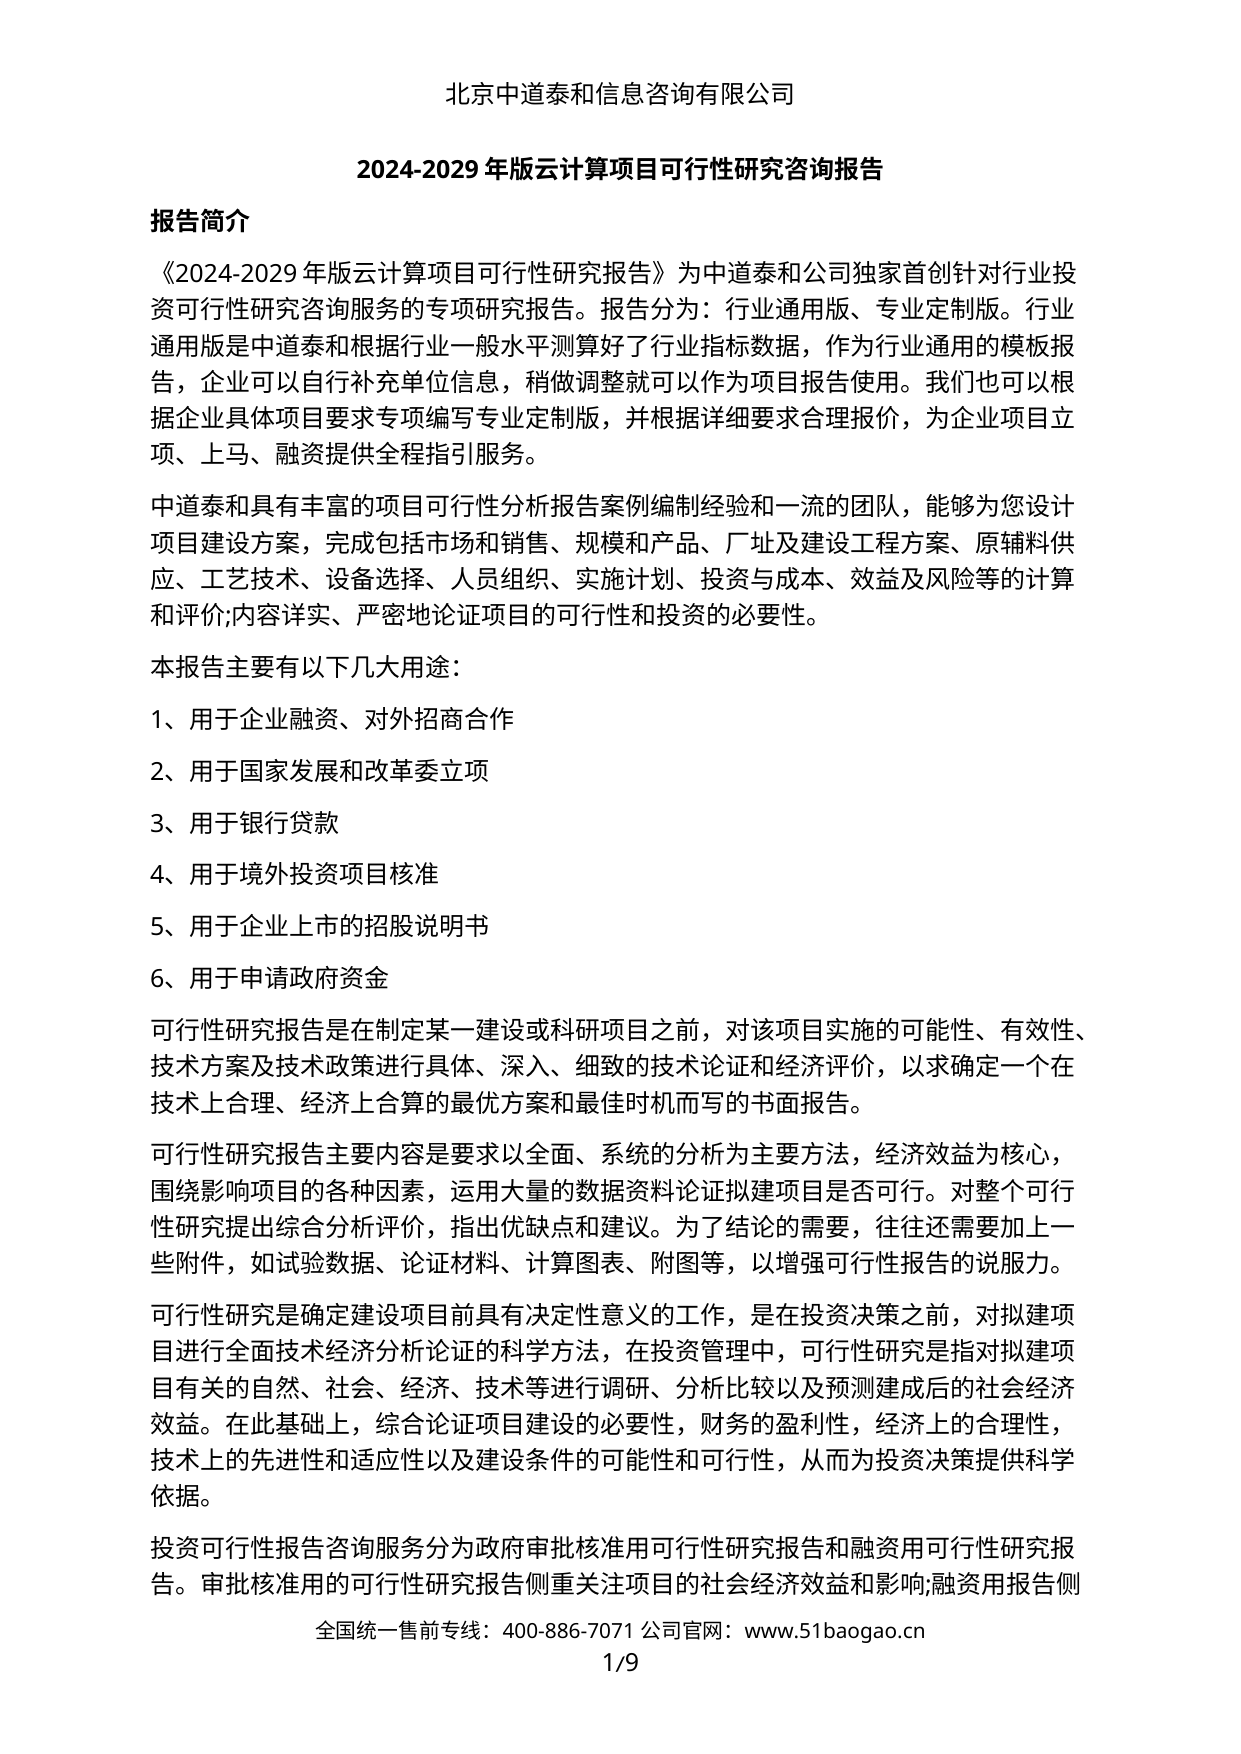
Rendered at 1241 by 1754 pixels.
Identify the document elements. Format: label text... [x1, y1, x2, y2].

text 5、用于企业上市的招股说明书 [150, 907, 1090, 943]
text 2、用于国家发展和改革委立项 [150, 751, 1090, 787]
text 可行性研究报告是在制定某一建设或科研项目之前，对该项目实施的可能性、有效性、技术方案及技术政策进行具体、深入、细致的技术论证和经济评价，以求确定一个在技术上合理、经济上合算的最优方案和最佳时机而写的书面报告。 [150, 1011, 1090, 1119]
text 6、用于申请政府资金 [150, 959, 1090, 995]
text 4、用于境外投资项目核准 [150, 855, 1090, 891]
text 报告简介 [150, 202, 1090, 238]
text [150, 1529, 1090, 1601]
text 2024-2029年版云计算项目可行性研究咨询报告 [150, 150, 1090, 186]
text 可行性研究是确定建设项目前具有决定性意义的工作，是在投资决策之前，对拟建项目进行全面技术经济分析论证的科学方法，在投资管理中，可行性研究是指对拟建项目有关的自然、社会、经济、技术等进行调研、分析比较以及预测建成后的社会经济效益。在此基础上，综合论证项目建设的必要性，财务的盈利性，经济上的合理性，技术上的先进性和适应性以及建设条件的可能性和可行性，从而为投资决策提供科学依据。 [150, 1296, 1090, 1513]
text 1、用于企业融资、对外招商合作 [150, 699, 1090, 736]
text 可行性研究报告主要内容是要求以全面、系统的分析为主要方法，经济效益为核心，围绕影响项目的各种因素，运用大量的数据资料论证拟建项目是否可行。对整个可行性研究提出综合分析评价，指出优缺点和建议。为了结论的需要，往往还需要加上一些附件，如试验数据、论证材料、计算图表、附图等，以增强可行性报告的说服力。 [150, 1135, 1090, 1280]
text 3、用于银行贷款 [150, 803, 1090, 839]
text 《2024-2029年版云计算项目可行性研究报告》为中道泰和公司独家首创针对行业投资可行性研究咨询服务的专项研究报告。报告分为：行业通用版、专业定制版。行业通用版是中道泰和根据行业一般水平测算好了行业指标数据，作为行业通用的模板报告，企业可以自行补充单位信息，稍做调整就可以作为项目报告使用。我们也可以根据企业具体项目要求专项编写专业定制版，并根据详细要求合理报价，为企业项目立项、上马、融资提供全程指引服务。 [150, 254, 1090, 471]
text 本报告主要有以下几大用途： [150, 647, 1090, 684]
text 中道泰和具有丰富的项目可行性分析报告案例编制经验和一流的团队，能够为您设计项目建设方案，完成包括市场和销售、规模和产品、厂址及建设工程方案、原辅料供应、工艺技术、设备选择、人员组织、实施计划、投资与成本、效益及风险等的计算和评价;内容详实、严密地论证项目的可行性和投资的必要性。 [150, 487, 1090, 632]
